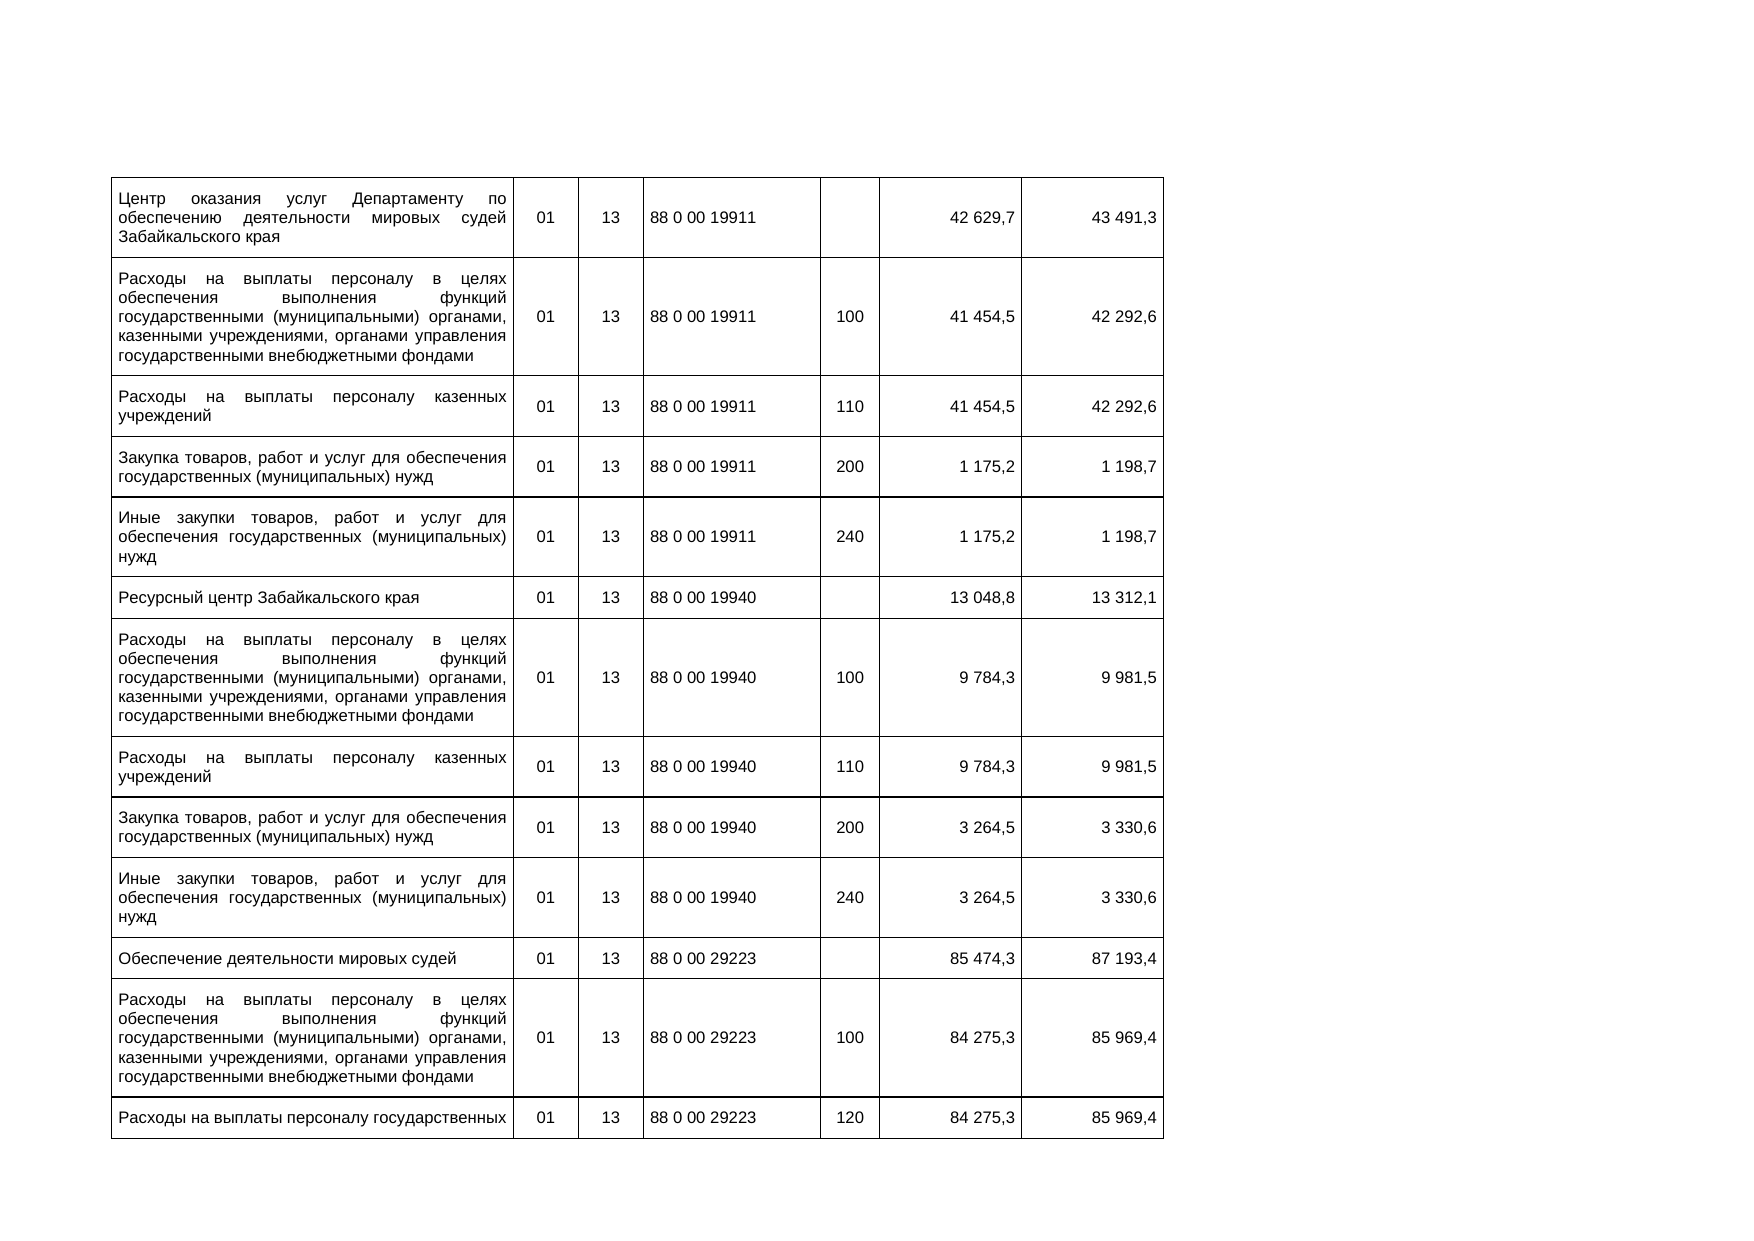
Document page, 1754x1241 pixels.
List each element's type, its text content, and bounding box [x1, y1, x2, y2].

table_cell 88 0 00 19940 [644, 737, 820, 796]
table_cell 100 [821, 619, 879, 736]
table_cell 9 784,3 [880, 619, 1021, 736]
table_cell 9 981,5 [1022, 737, 1163, 796]
table_cell Расходы на выплаты персоналу казенных учреждений [112, 737, 513, 796]
table_cell 13 [579, 858, 643, 937]
table_cell 110 [821, 737, 879, 796]
table_cell 01 [514, 938, 578, 978]
table_cell 13 [579, 178, 643, 257]
table_cell 1 198,7 [1022, 437, 1163, 496]
table_cell 01 [514, 498, 578, 576]
table_cell 3 330,6 [1022, 858, 1163, 937]
table_cell 88 0 00 19940 [644, 619, 820, 736]
table_cell 13 048,8 [880, 577, 1021, 618]
table_cell 88 0 00 29223 [644, 1098, 820, 1138]
table_cell 88 0 00 19940 [644, 798, 820, 857]
table_cell [821, 178, 879, 257]
table_cell 13 [579, 737, 643, 796]
table_cell 13 [579, 437, 643, 496]
table_cell 1 198,7 [1022, 498, 1163, 576]
table_cell 85 969,4 [1022, 979, 1163, 1096]
table_cell [821, 577, 879, 618]
table_cell 01 [514, 858, 578, 937]
table_cell 120 [821, 1098, 879, 1138]
table_cell 13 [579, 1098, 643, 1138]
table_cell 01 [514, 619, 578, 736]
table_cell 13 312,1 [1022, 577, 1163, 618]
table_cell 110 [821, 376, 879, 436]
table_cell 3 330,6 [1022, 798, 1163, 857]
table_cell 42 292,6 [1022, 258, 1163, 375]
table_cell 01 [514, 376, 578, 436]
table_cell 87 193,4 [1022, 938, 1163, 978]
table_cell 01 [514, 798, 578, 857]
table_cell 1 175,2 [880, 498, 1021, 576]
table_cell 01 [514, 178, 578, 257]
table_cell 100 [821, 258, 879, 375]
table_cell 240 [821, 498, 879, 576]
table_cell 88 0 00 19911 [644, 498, 820, 576]
table_cell 84 275,3 [880, 1098, 1021, 1138]
table_cell Центр оказания услуг Департаменту по обеспечению деятельности мировых судей Забайкальского края [112, 178, 513, 257]
table_cell 9 981,5 [1022, 619, 1163, 736]
table_cell Закупка товаров, работ и услуг для обеспечения государственных (муниципальных) нужд [112, 437, 513, 496]
table_cell 01 [514, 1098, 578, 1138]
table_cell 88 0 00 19911 [644, 178, 820, 257]
table_cell 3 264,5 [880, 798, 1021, 857]
table_cell 200 [821, 798, 879, 857]
table_cell 01 [514, 979, 578, 1096]
table_cell 13 [579, 619, 643, 736]
table_cell 13 [579, 258, 643, 375]
table_cell 01 [514, 437, 578, 496]
table_cell 13 [579, 376, 643, 436]
table_cell 41 454,5 [880, 376, 1021, 436]
table_cell 88 0 00 19940 [644, 858, 820, 937]
table_cell Обеспечение деятельности мировых судей [112, 938, 513, 978]
table_cell 42 292,6 [1022, 376, 1163, 436]
table_cell 200 [821, 437, 879, 496]
table_cell 85 969,4 [1022, 1098, 1163, 1138]
table_cell Закупка товаров, работ и услуг для обеспечения государственных (муниципальных) нужд [112, 798, 513, 857]
table_cell 13 [579, 979, 643, 1096]
table_cell 13 [579, 498, 643, 576]
table_cell Ресурсный центр Забайкальского края [112, 577, 513, 618]
table_cell 88 0 00 19911 [644, 376, 820, 436]
table_cell 01 [514, 258, 578, 375]
table_cell Иные закупки товаров, работ и услуг для обеспечения государственных (муниципальных) нужд [112, 498, 513, 576]
table_cell 84 275,3 [880, 979, 1021, 1096]
table_cell 9 784,3 [880, 737, 1021, 796]
table_cell 1 175,2 [880, 437, 1021, 496]
table_cell 3 264,5 [880, 858, 1021, 937]
table_cell 13 [579, 938, 643, 978]
table_cell 43 491,3 [1022, 178, 1163, 257]
table_cell 240 [821, 858, 879, 937]
table_cell 88 0 00 29223 [644, 938, 820, 978]
table_cell 01 [514, 737, 578, 796]
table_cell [112, 1098, 513, 1138]
table_cell 88 0 00 19911 [644, 437, 820, 496]
table_cell 88 0 00 19940 [644, 577, 820, 618]
table_cell 85 474,3 [880, 938, 1021, 978]
table_cell 41 454,5 [880, 258, 1021, 375]
table_cell Расходы на выплаты персоналу казенных учреждений [112, 376, 513, 436]
table_cell 13 [579, 577, 643, 618]
table_cell [821, 938, 879, 978]
table_cell 01 [514, 577, 578, 618]
table_cell Иные закупки товаров, работ и услуг для обеспечения государственных (муниципальных) нужд [112, 858, 513, 937]
table_cell 100 [821, 979, 879, 1096]
table_cell 42 629,7 [880, 178, 1021, 257]
table_cell 88 0 00 19911 [644, 258, 820, 375]
table_cell 88 0 00 29223 [644, 979, 820, 1096]
table_cell 13 [579, 798, 643, 857]
